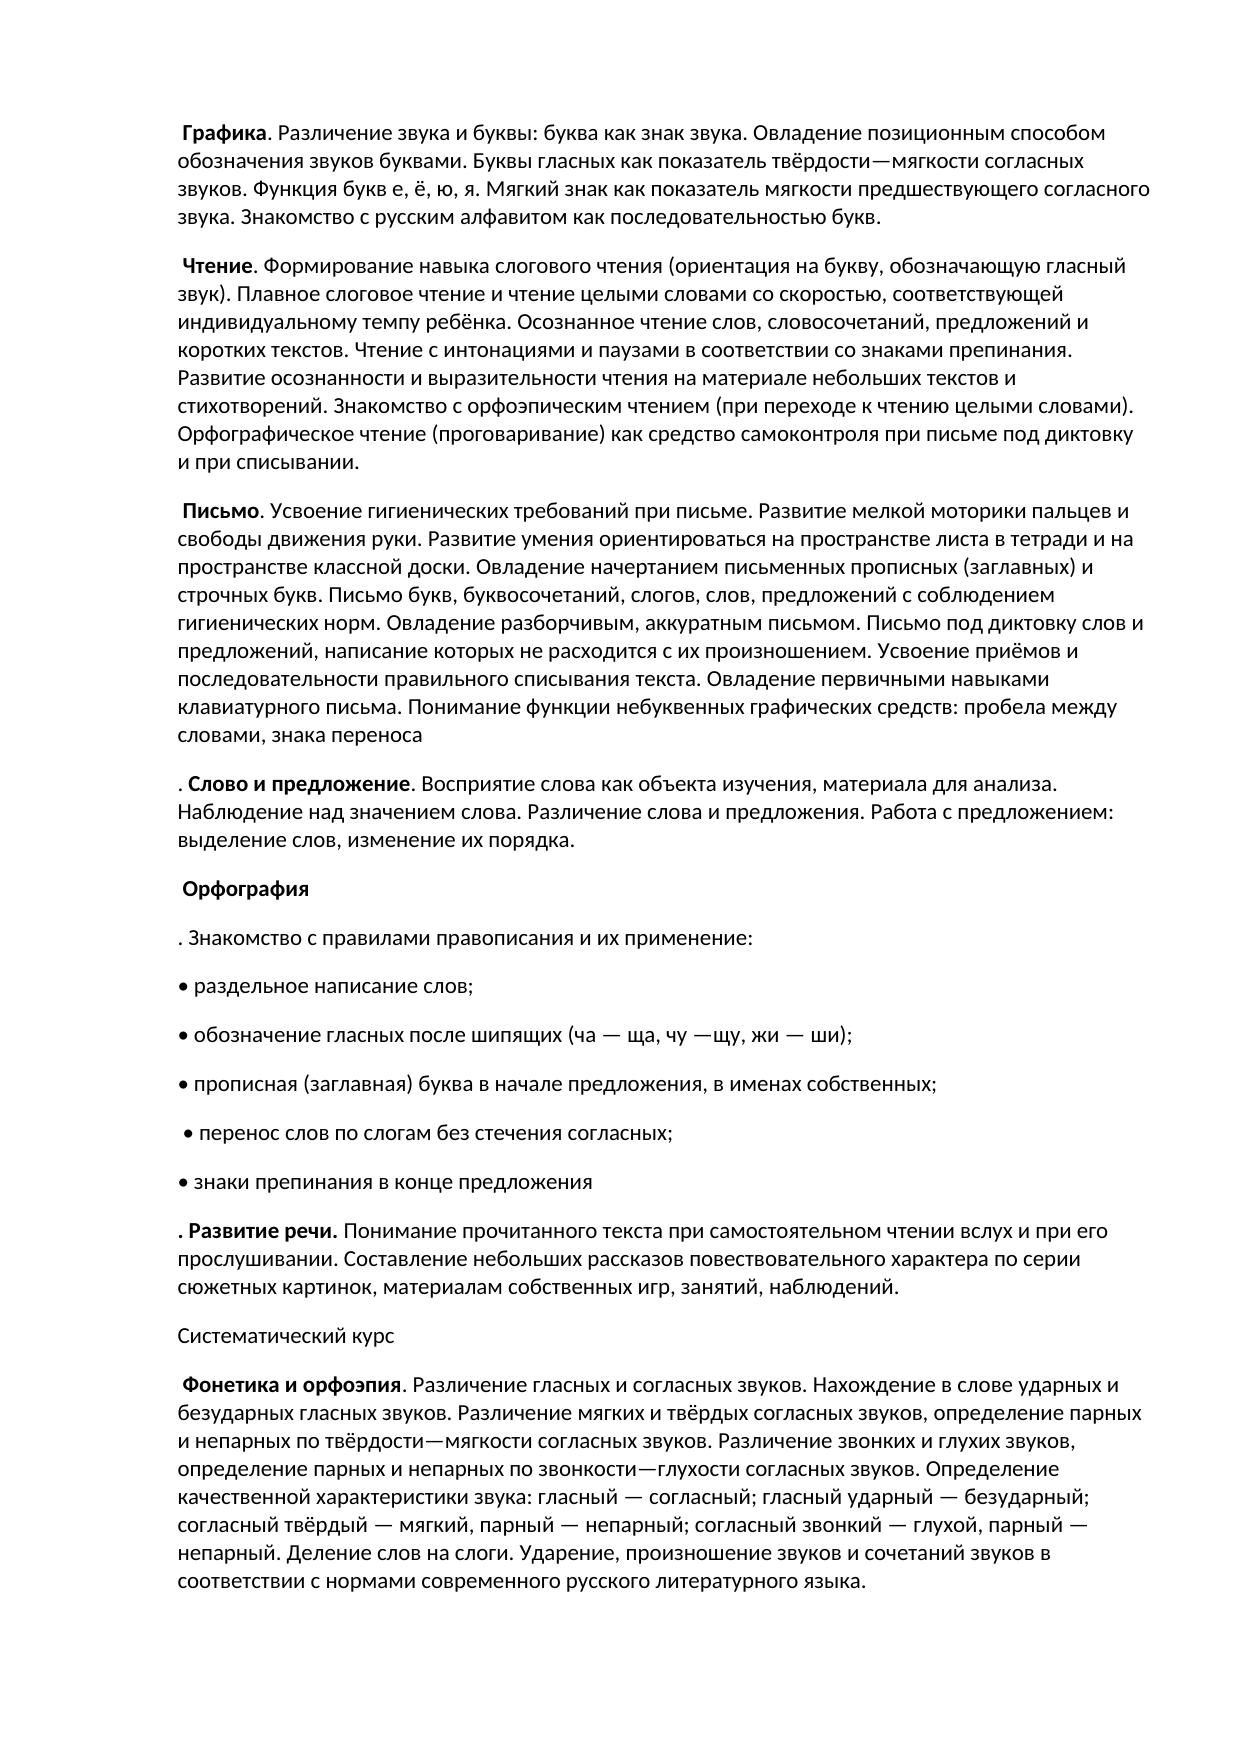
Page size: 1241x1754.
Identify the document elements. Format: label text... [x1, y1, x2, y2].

text Чтение. Формирование навыка слогового чтения (ориентация на букву, обозначающую гласный звук). Плавное слоговое чтение и чтение целыми словами со скоростью, соответствующей индивидуальному темпу ребёнка. Осознанное чтение слов, словосочетаний, предложений и коротких текстов. Чтение с интонациями и паузами в соответствии со знаками препинания. Развитие осознанности и выразительности чтения на материале небольших текстов и стихотворений. Знакомство с орфоэпическим чтением (при переходе к чтению целыми словами). Орфографическое чтение (проговаривание) как средство самоконтроля при письме под диктовку и при списывании. [177, 251, 1152, 475]
text Письмо. Усвоение гигиенических требований при письме. Развитие мелкой моторики пальцев и свободы движения руки. Развитие умения ориентироваться на пространстве листа в тетради и на пространстве классной доски. Овладение начертанием письменных прописных (заглавных) и строчных букв. Письмо букв, буквосочетаний, слогов, слов, предложений с соблюдением гигиенических норм. Овладение разборчивым, аккуратным письмом. Письмо под диктовку слов и предложений, написание которых не расходится с их произношением. Усвоение приёмов и последовательности правильного списывания текста. Овладение первичными навыками клавиатурного письма. Понимание функции небуквенных графических средств: пробела между словами, знака переноса [177, 496, 1152, 748]
text Графика. Различение звука и буквы: буква как знак звука. Овладение позиционным способом обозначения звуков буквами. Буквы гласных как показатель твёрдости—мягкости согласных звуков. Функция букв е, ё, ю, я. Мягкий знак как показатель мягкости предшествующего согласного звука. Знакомство с русским алфавитом как последовательностью букв. [177, 118, 1152, 230]
text Фонетика и орфоэпия. Различение гласных и согласных звуков. Нахождение в слове ударных и безударных гласных звуков. Различение мягких и твёрдых согласных звуков, определение парных и непарных по твёрдости—мягкости согласных звуков. Различение звонких и глухих звуков, определение парных и непарных по звонкости—глухости согласных звуков. Определение качественной характеристики звука: гласный — согласный; гласный ударный — безударный; согласный твёрдый — мягкий, парный — непарный; согласный звонкий — глухой, парный — непарный. Деление слов на слоги. Ударение, произношение звуков и сочетаний звуков в соответствии с нормами современного русского литературного языка. [177, 1370, 1152, 1594]
text • обозначение гласных после шипящих (ча — ща, чу —щу, жи — ши); [177, 1021, 1152, 1048]
text • знаки препинания в конце предложения [177, 1167, 1152, 1195]
text Систематический курс [177, 1321, 1152, 1349]
text • прописная (заглавная) буква в начале предложения, в именах собственных; [177, 1069, 1152, 1097]
text . Развитие речи. Понимание прочитанного текста при самостоятельном чтении вслух и при его прослушивании. Составление небольших рассказов повествовательного характера по серии сюжетных картинок, материалам собственных игр, занятий, наблюдений. [177, 1216, 1152, 1300]
text Орфография [177, 874, 1152, 902]
text . Слово и предложение. Восприятие слова как объекта изучения, материала для анализа. Наблюдение над значением слова. Различение слова и предложения. Работа с предложением: выделение слов, изменение их порядка. [177, 769, 1152, 853]
text . Знакомство с правилами правописания и их применение: [177, 923, 1152, 951]
text • раздельное написание слов; [177, 972, 1152, 1000]
text • перенос слов по слогам без стечения согласных; [177, 1118, 1152, 1146]
